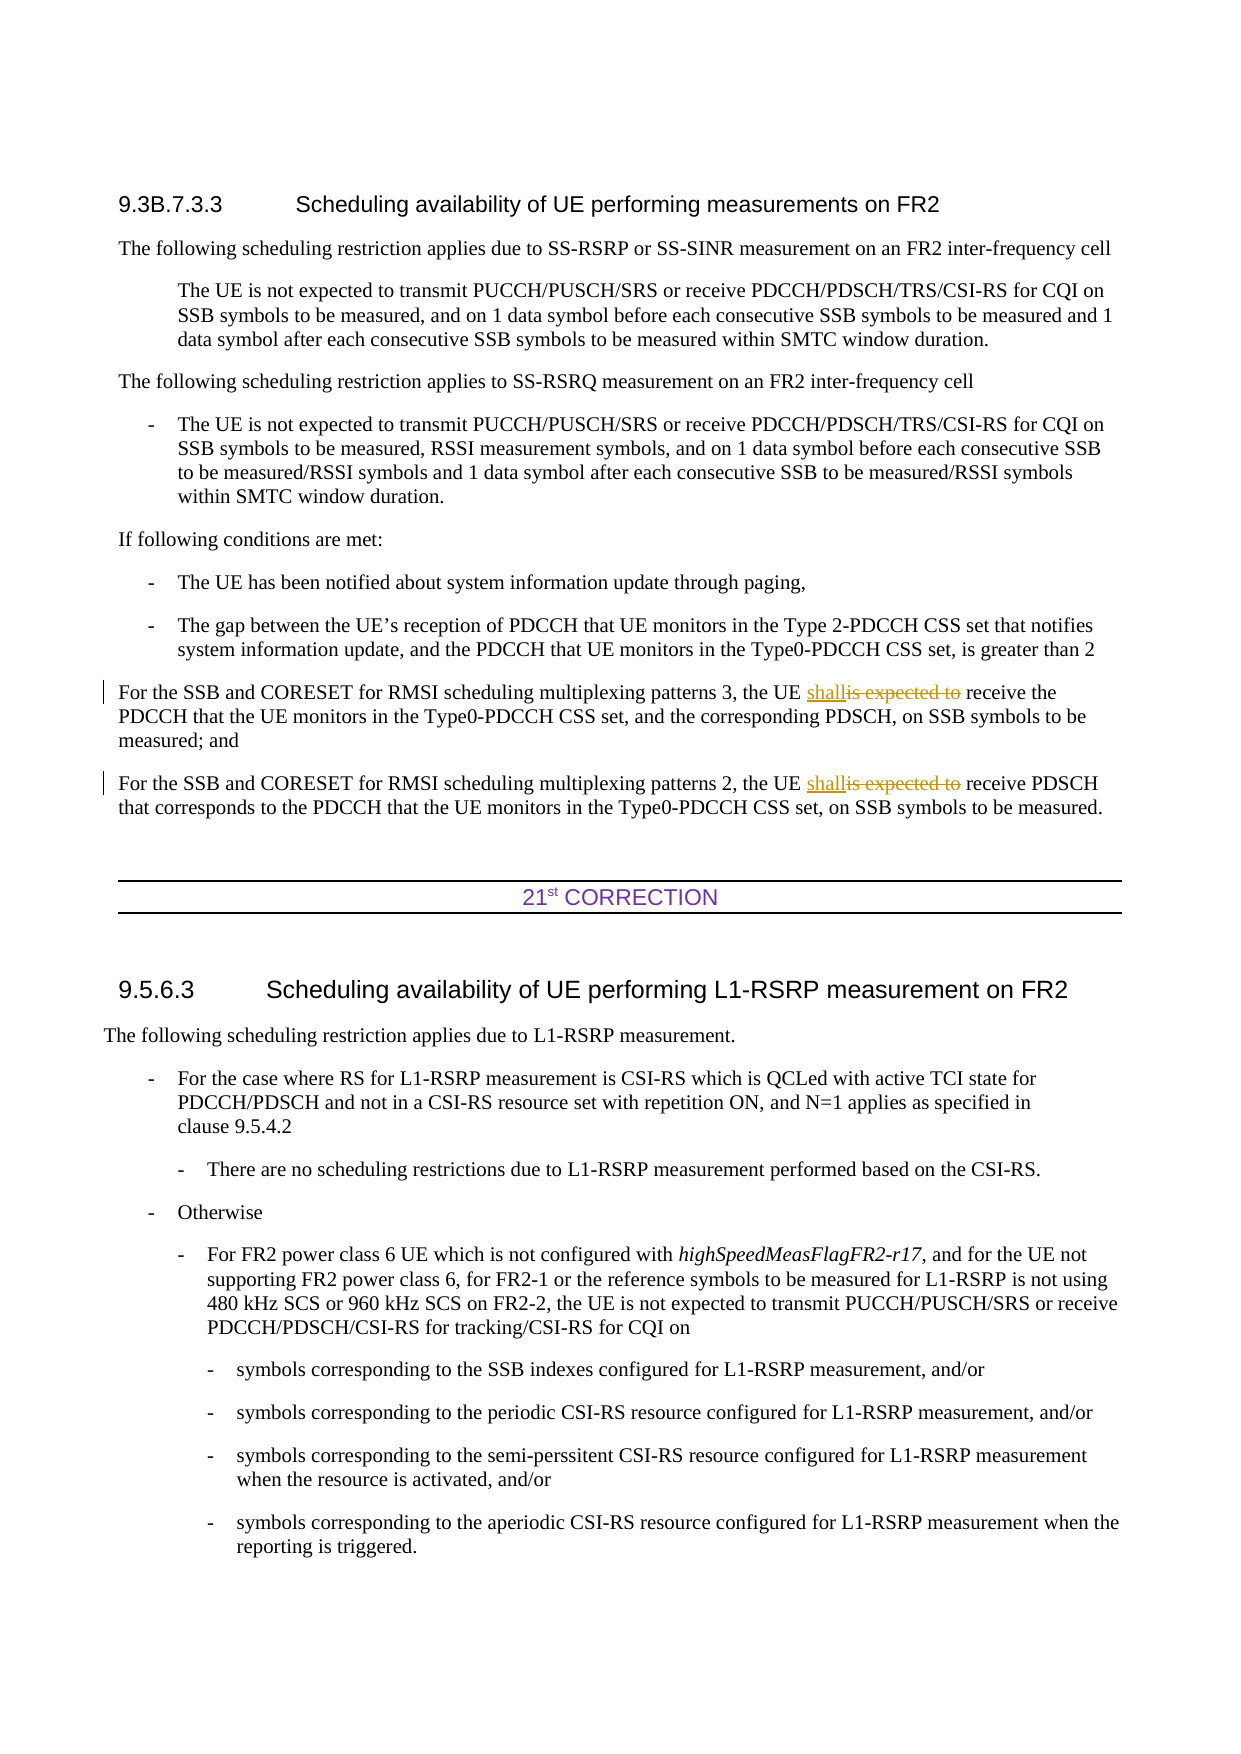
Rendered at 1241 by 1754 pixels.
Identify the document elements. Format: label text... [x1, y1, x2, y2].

text - symbols corresponding to the semi-perssitent CSI-RS resource configured for L1-RSRP measurement when the resource is activated, and/or [207, 1443, 1122, 1491]
text 9.3B.7.3.3 Scheduling availability of UE performing measurements on FR2 [118, 191, 1122, 217]
text 9.5.6.3 Scheduling availability of UE performing L1-RSRP measurement on FR2 [118, 976, 1122, 1004]
text - There are no scheduling restrictions due to L1-RSRP measurement performed based on the CSI-RS. [177, 1157, 1122, 1181]
text The following scheduling restriction applies due to SS-RSRP or SS-SINR measurement on an FR2 inter-frequency cell [118, 236, 1122, 260]
text For the SSB and CORESET for RMSI scheduling multiplexing patterns 3, the UE receive the PDCCH that the UE monitors in the Type0-PDCCH CSS set, and the corresponding PDSCH, on SSB symbols to be measured; and [118, 680, 1122, 752]
text - symbols corresponding to the aperiodic CSI-RS resource configured for L1-RSRP measurement when the reporting is triggered. [207, 1510, 1122, 1558]
text The following scheduling restriction applies due to L1-RSRP measurement. [103, 1023, 1122, 1047]
text - The gap between the UE’s reception of PDCCH that UE monitors in the Type 2-PDCCH CSS set that notifies system information update, and the PDCCH that UE monitors in the Type0-PDCCH CSS set, is greater than 2 [148, 613, 1122, 661]
text - symbols corresponding to the periodic CSI-RS resource configured for L1-RSRP measurement, and/or [207, 1400, 1122, 1424]
text 21st CORRECTION [118, 882, 1122, 912]
text The UE is not expected to transmit PUCCH/PUSCH/SRS or receive PDCCH/PDSCH/TRS/CSI-RS for CQI on SSB symbols to be measured, and on 1 data symbol before each consecutive SSB symbols to be measured and 1 data symbol after each consecutive SSB symbols to be measured within SMTC window duration. [148, 278, 1122, 351]
text - For FR2 power class 6 UE which is not configured with highSpeedMeasFlagFR2-r17, and for the UE not supporting FR2 power class 6, for FR2-1 or the reference symbols to be measured for L1-RSRP is not using 480 kHz SCS or 960 kHz SCS on FR2-2, the UE is not expected to transmit PUCCH/PUSCH/SRS or receive PDCCH/PDSCH/CSI-RS for tracking/CSI-RS for CQI on [177, 1242, 1122, 1339]
text - The UE has been notified about system information update through paging, [148, 570, 1122, 594]
text For the SSB and CORESET for RMSI scheduling multiplexing patterns 2, the UE receive PDSCH that corresponds to the PDCCH that the UE monitors in the Type0-PDCCH CSS set, on SSB symbols to be measured. [118, 771, 1122, 819]
text The following scheduling restriction applies to SS-RSRQ measurement on an FR2 inter-frequency cell [118, 369, 1122, 393]
text - For the case where RS for L1-RSRP measurement is CSI-RS which is QCLed with active TCI state for PDCCH/PDSCH and not in a CSI-RS resource set with repetition ON, and N=1 applies as specified in clause 9.5.4.2 [148, 1066, 1122, 1138]
text - symbols corresponding to the SSB indexes configured for L1-RSRP measurement, and/or [207, 1357, 1122, 1381]
text If following conditions are met: [118, 527, 1122, 551]
text - Otherwise [148, 1199, 1122, 1224]
text - The UE is not expected to transmit PUCCH/PUSCH/SRS or receive PDCCH/PDSCH/TRS/CSI-RS for CQI on SSB symbols to be measured, RSSI measurement symbols, and on 1 data symbol before each consecutive SSB to be measured/RSSI symbols and 1 data symbol after each consecutive SSB to be measured/RSSI symbols within SMTC window duration. [148, 412, 1122, 508]
